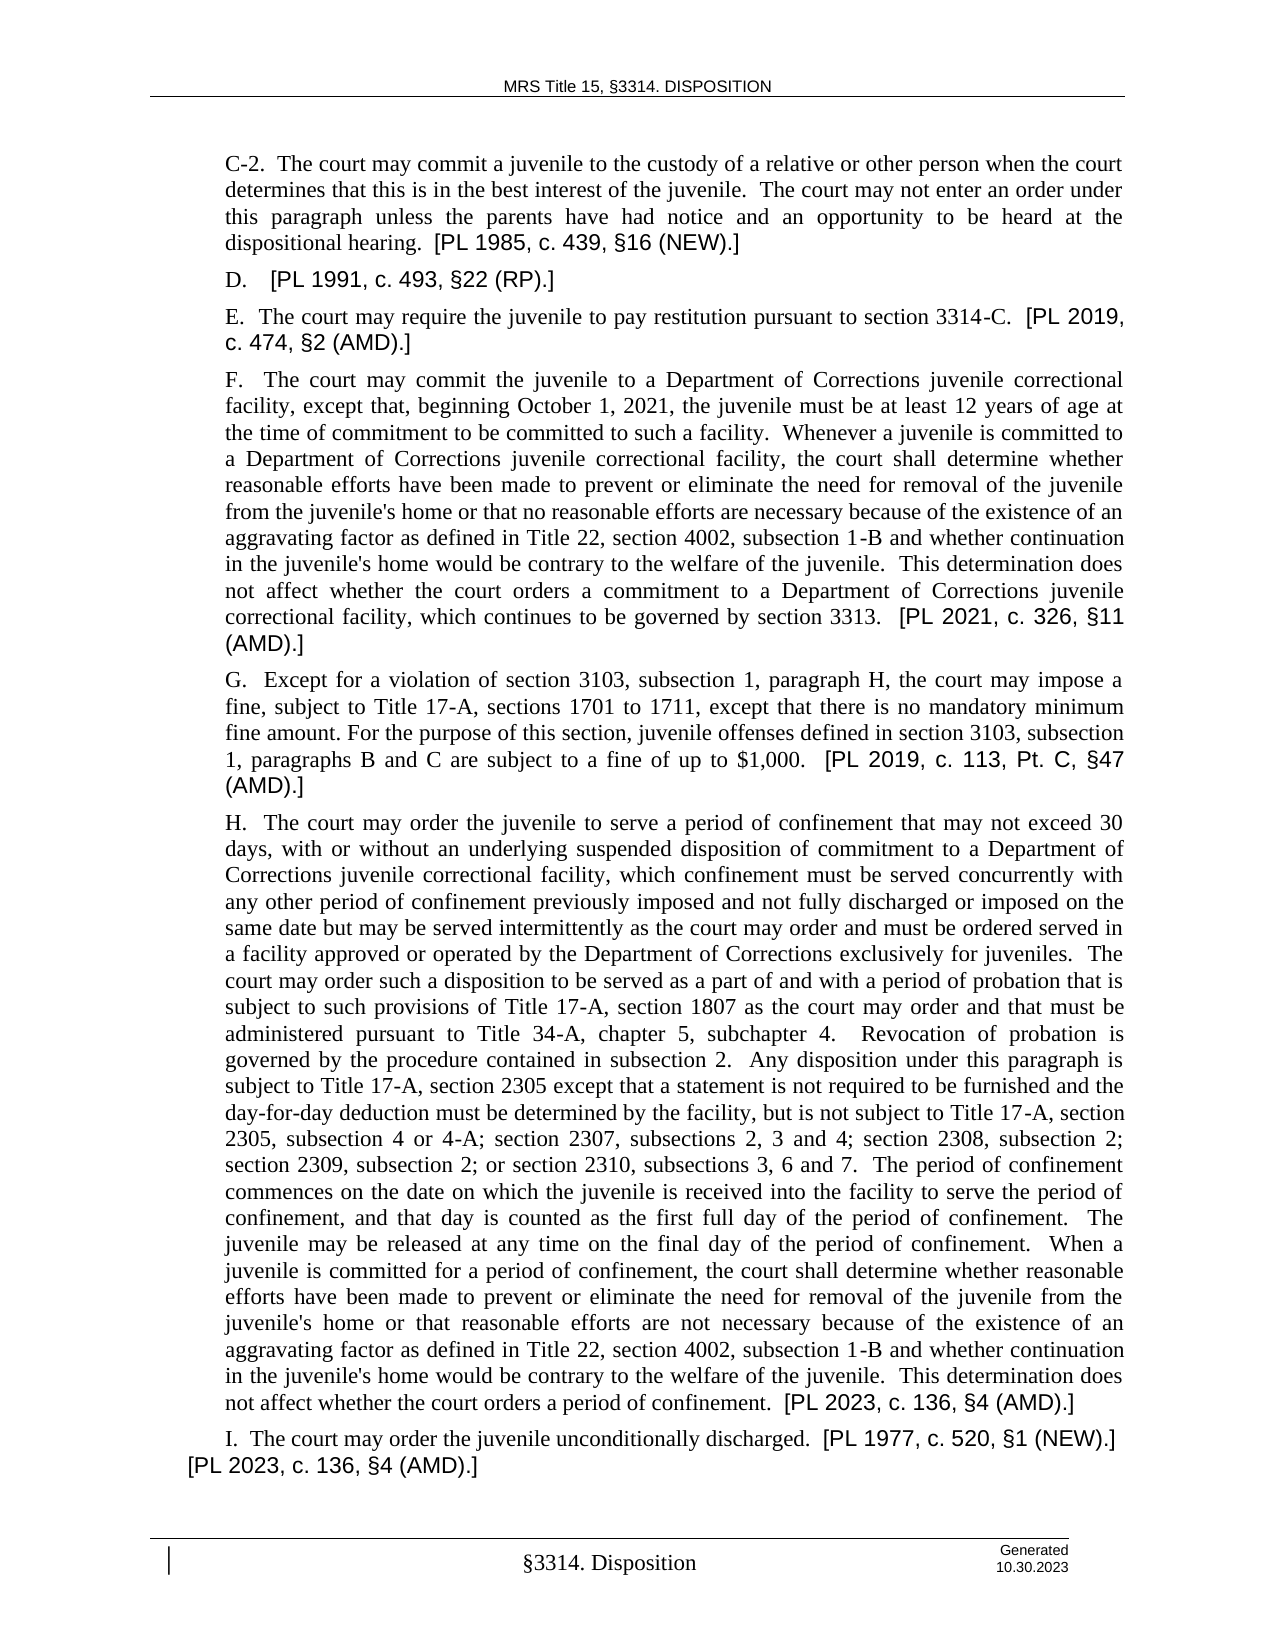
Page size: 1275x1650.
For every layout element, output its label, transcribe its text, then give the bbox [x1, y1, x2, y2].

text I. The court may order the juvenile unconditionally discharged. [PL 1977, c. 520, §1 (NEW).] [225, 1425, 1125, 1452]
text C-2. The court may commit a juvenile to the custody of a relative or other person when the court determines that this is in the best interest of the juvenile. The court may not enter an order under this paragraph unless the parents have had notice and an opportunity to be heard at the dispositional hearing. [PL 1985, c. 439, §16 (NEW).] [225, 150, 1125, 256]
text H. The court may order the juvenile to serve a period of confinement that may not exceed 30 days, with or without an underlying suspended disposition of commitment to a Department of Corrections juvenile correctional facility, which confinement must be served concurrently with any other period of confinement previously imposed and not fully discharged or imposed on the same date but may be served intermittently as the court may order and must be ordered served in a facility approved or operated by the Department of Corrections exclusively for juveniles. The court may order such a disposition to be served as a part of and with a period of probation that is subject to such provisions of Title 17‑A, section 1807 as the court may order and that must be administered pursuant to Title 34‑A, chapter 5, subchapter 4. Revocation of probation is governed by the procedure contained in subsection 2. Any disposition under this paragraph is subject to Title 17‑A, section 2305 except that a statement is not required to be furnished and the day-for-day deduction must be determined by the facility, but is not subject to Title 17‑A, section 2305, subsection 4 or 4‑A; section 2307, subsections 2, 3 and 4; section 2308, subsection 2; section 2309, subsection 2; or section 2310, subsections 3, 6 and 7. The period of confinement commences on the date on which the juvenile is received into the facility to serve the period of confinement, and that day is counted as the first full day of the period of confinement. The juvenile may be released at any time on the final day of the period of confinement. When a juvenile is committed for a period of confinement, the court shall determine whether reasonable efforts have been made to prevent or eliminate the need for removal of the juvenile from the juvenile's home or that reasonable efforts are not necessary because of the existence of an aggravating factor as defined in Title 22, section 4002, subsection 1‑B and whether continuation in the juvenile's home would be contrary to the welfare of the juvenile. This determination does not affect whether the court orders a period of confinement. [PL 2023, c. 136, §4 (AMD).] [225, 809, 1125, 1415]
text F. The court may commit the juvenile to a Department of Corrections juvenile correctional facility, except that, beginning October 1, 2021, the juvenile must be at least 12 years of age at the time of commitment to be committed to such a facility. Whenever a juvenile is committed to a Department of Corrections juvenile correctional facility, the court shall determine whether reasonable efforts have been made to prevent or eliminate the need for removal of the juvenile from the juvenile's home or that no reasonable efforts are necessary because of the existence of an aggravating factor as defined in Title 22, section 4002, subsection 1‑B and whether continuation in the juvenile's home would be contrary to the welfare of the juvenile. This determination does not affect whether the court orders a commitment to a Department of Corrections juvenile correctional facility, which continues to be governed by section 3313. [PL 2021, c. 326, §11 (AMD).] [225, 366, 1125, 656]
text G. Except for a violation of section 3103, subsection 1, paragraph H, the court may impose a fine, subject to Title 17‑A, sections 1701 to 1711, except that there is no mandatory minimum fine amount. For the purpose of this section, juvenile offenses defined in section 3103, subsection 1, paragraphs B and C are subject to a fine of up to $1,000. [PL 2019, c. 113, Pt. C, §47 (AMD).] [225, 666, 1125, 798]
text [PL 2023, c. 136, §4 (AMD).] [187, 1452, 1125, 1478]
text E. The court may require the juvenile to pay restitution pursuant to section 3314‑C. [PL 2019, c. 474, §2 (AMD).] [225, 303, 1125, 356]
text D. [PL 1991, c. 493, §22 (RP).] [225, 266, 1125, 292]
